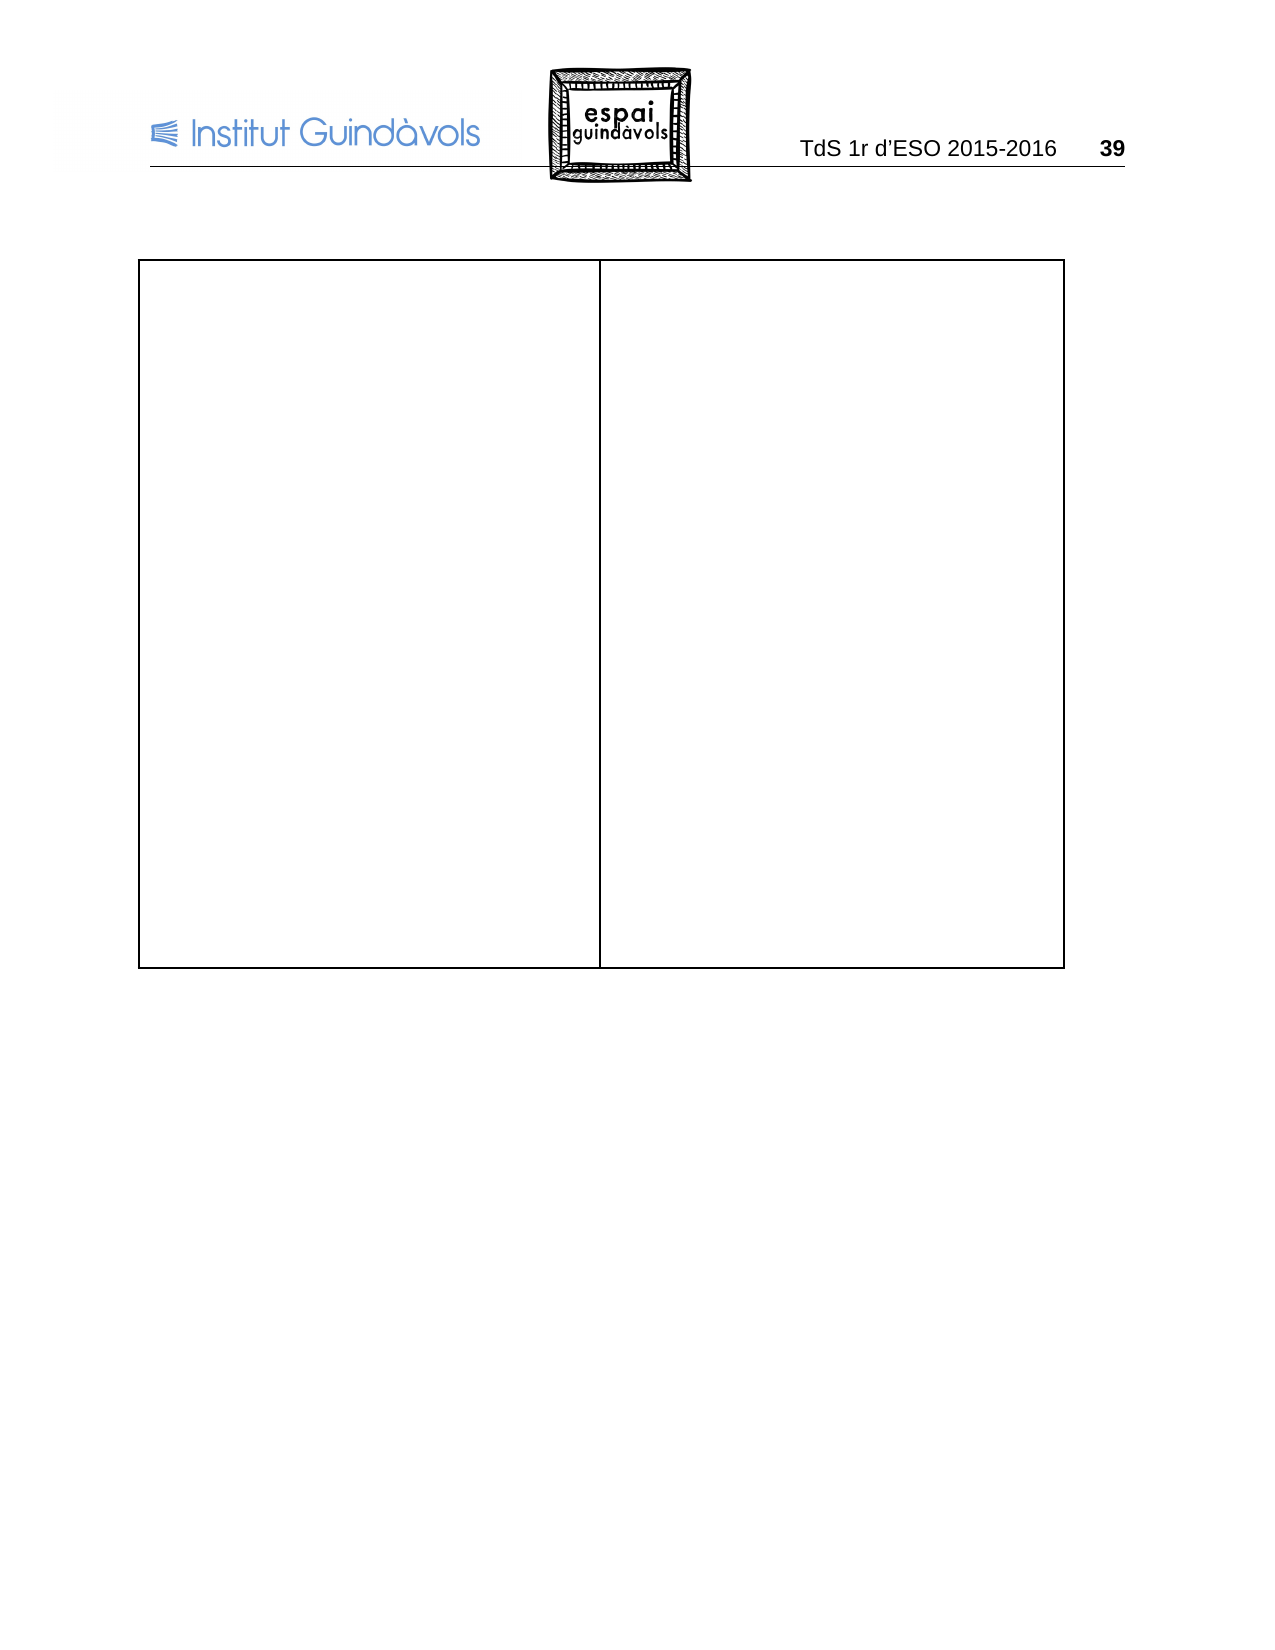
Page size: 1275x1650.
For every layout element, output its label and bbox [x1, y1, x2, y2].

picture [544, 64, 696, 166]
picture [53, 90, 522, 172]
picture [544, 167, 696, 186]
table_cell [140, 261, 599, 967]
table_cell [601, 261, 1063, 967]
